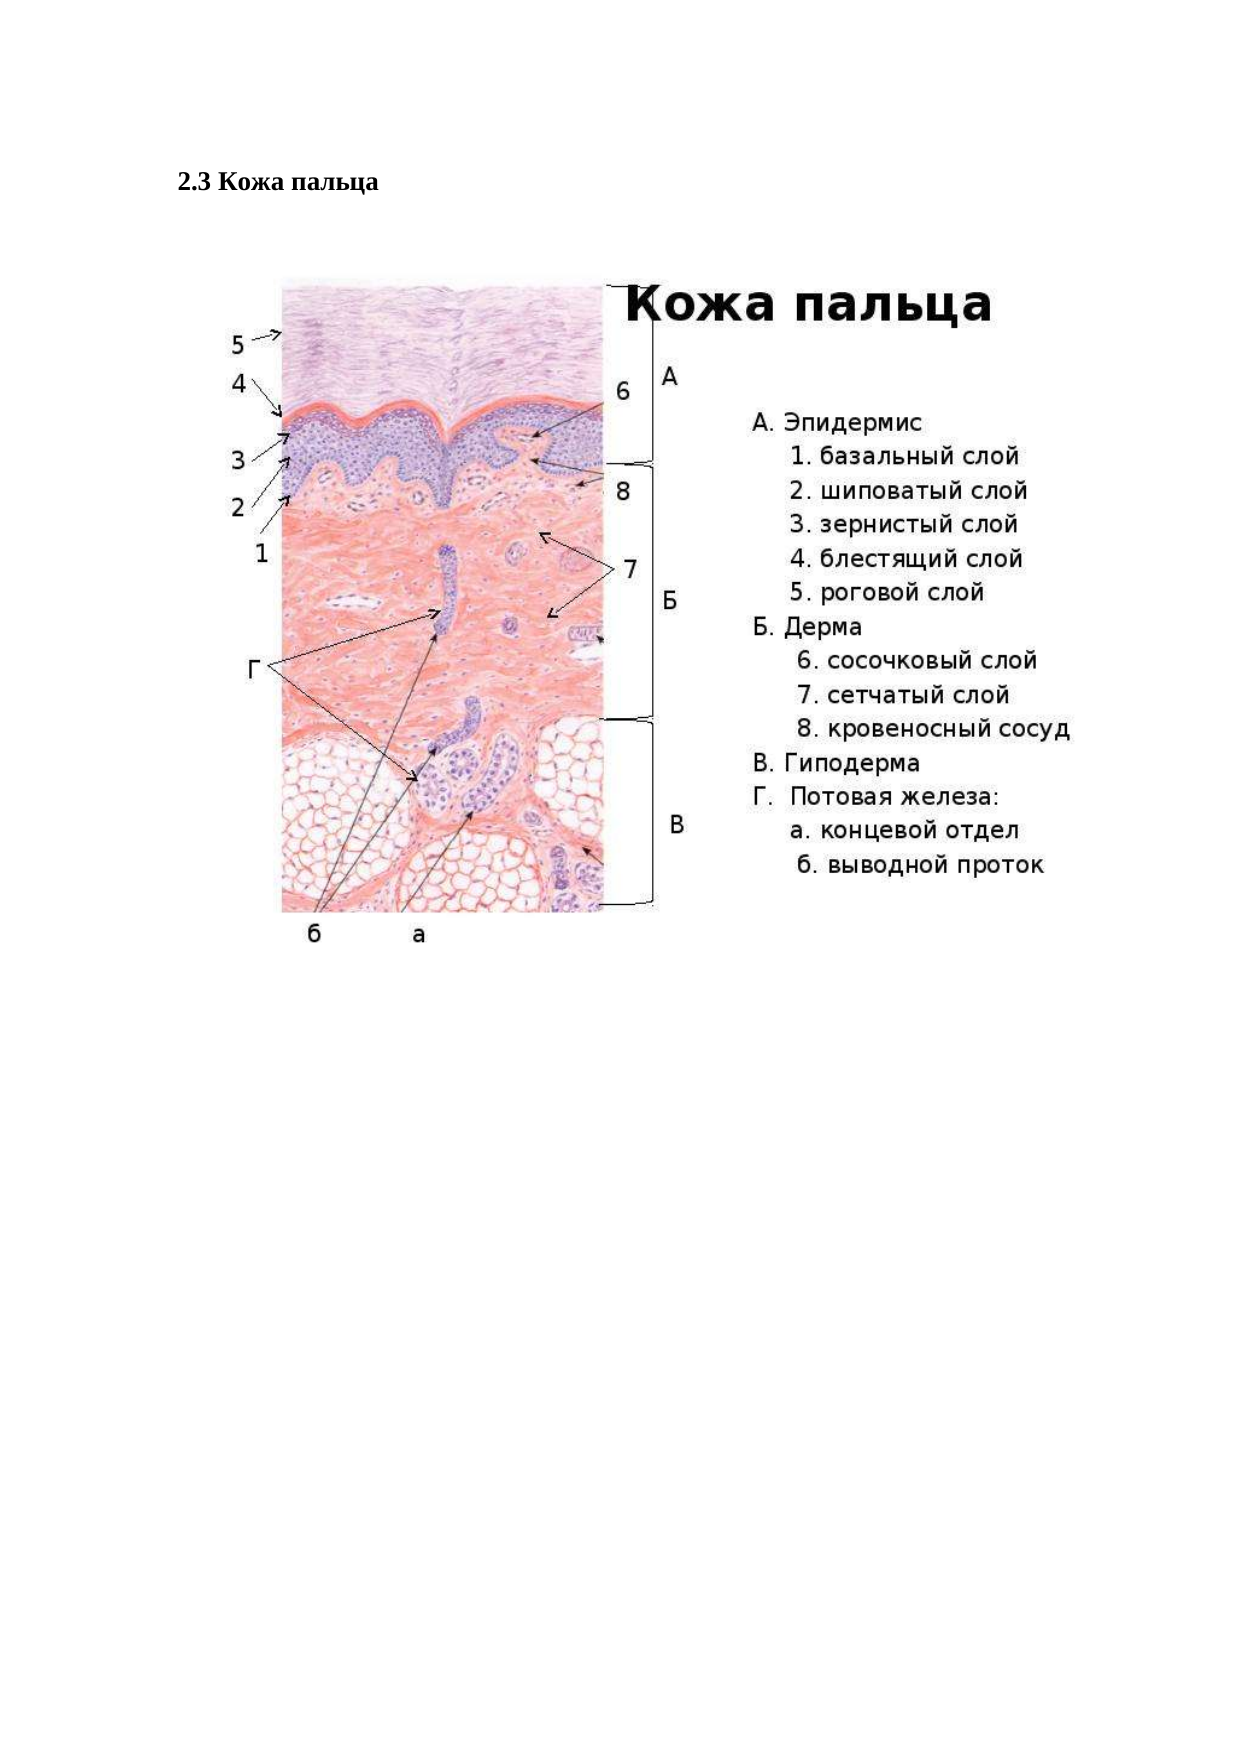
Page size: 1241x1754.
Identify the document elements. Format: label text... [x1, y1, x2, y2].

text 2.3 Кожа пальца [177, 165, 1152, 196]
picture [177, 239, 1142, 982]
